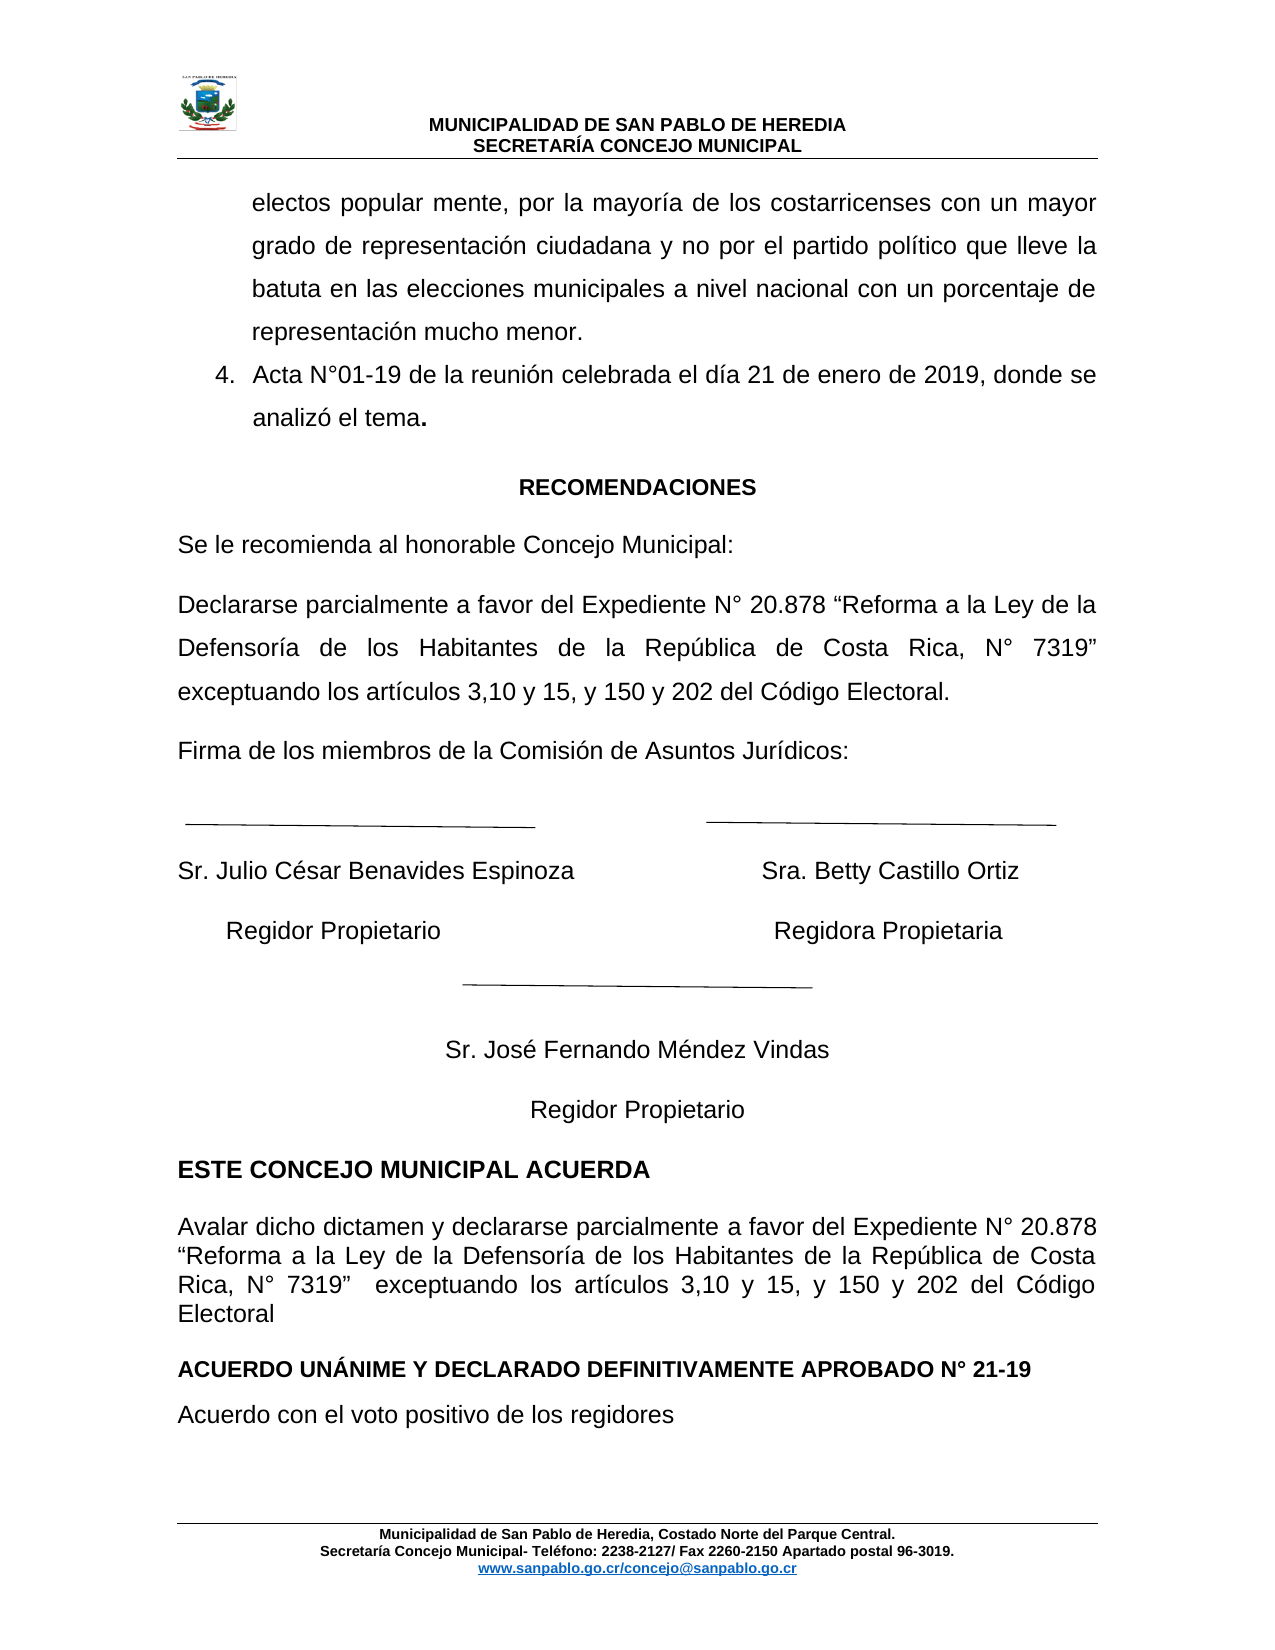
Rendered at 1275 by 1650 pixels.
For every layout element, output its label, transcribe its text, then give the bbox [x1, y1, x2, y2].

text Acuerdo con el voto positivo de los regidores [177, 1400, 1098, 1429]
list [214, 188, 1098, 346]
text Se le recomienda al honorable Concejo Municipal: [177, 531, 1098, 559]
text Avalar dicho dictamen y declararse parcialmente a favor del Expediente N° 20.878 “Reforma a la Ley de la Defensoría de los Habitantes de la República de Costa Rica, N° 7319” exceptuando los artículos 3,10 y 15, y 150 y 202 del Código Electoral [177, 1212, 1098, 1327]
text ACUERDO UNÁNIME Y DECLARADO DEFINITIVAMENTE APROBADO N° 21-19 [177, 1356, 1098, 1382]
text Sr. José Fernando Méndez Vindas [177, 1035, 1098, 1064]
text Regidor Propietario [177, 1095, 1098, 1124]
text RECOMENDACIONES [177, 474, 1098, 501]
text Sr. Julio César Benavides Espinoza Sra. Betty Castillo Ortiz [177, 856, 1098, 885]
text ESTE CONCEJO MUNICIPAL ACUERDA [177, 1155, 1098, 1184]
text Regidor Propietario Regidora Propietaria [177, 916, 1098, 944]
text Firma de los miembros de la Comisión de Asuntos Jurídicos: [177, 736, 1098, 765]
list Acta N°01-19 de la reunión celebrada el día 21 de enero de 2019, donde se analizó el tema. [215, 360, 1098, 432]
text Declararse parcialmente a favor del Expediente N° 20.878 “Reforma a la Ley de la Defensoría de los Habitantes de la República de Costa Rica, N° 7319” exceptuando los artículos 3,10 y 15, y 150 y 202 del Código Electoral. [177, 590, 1098, 705]
